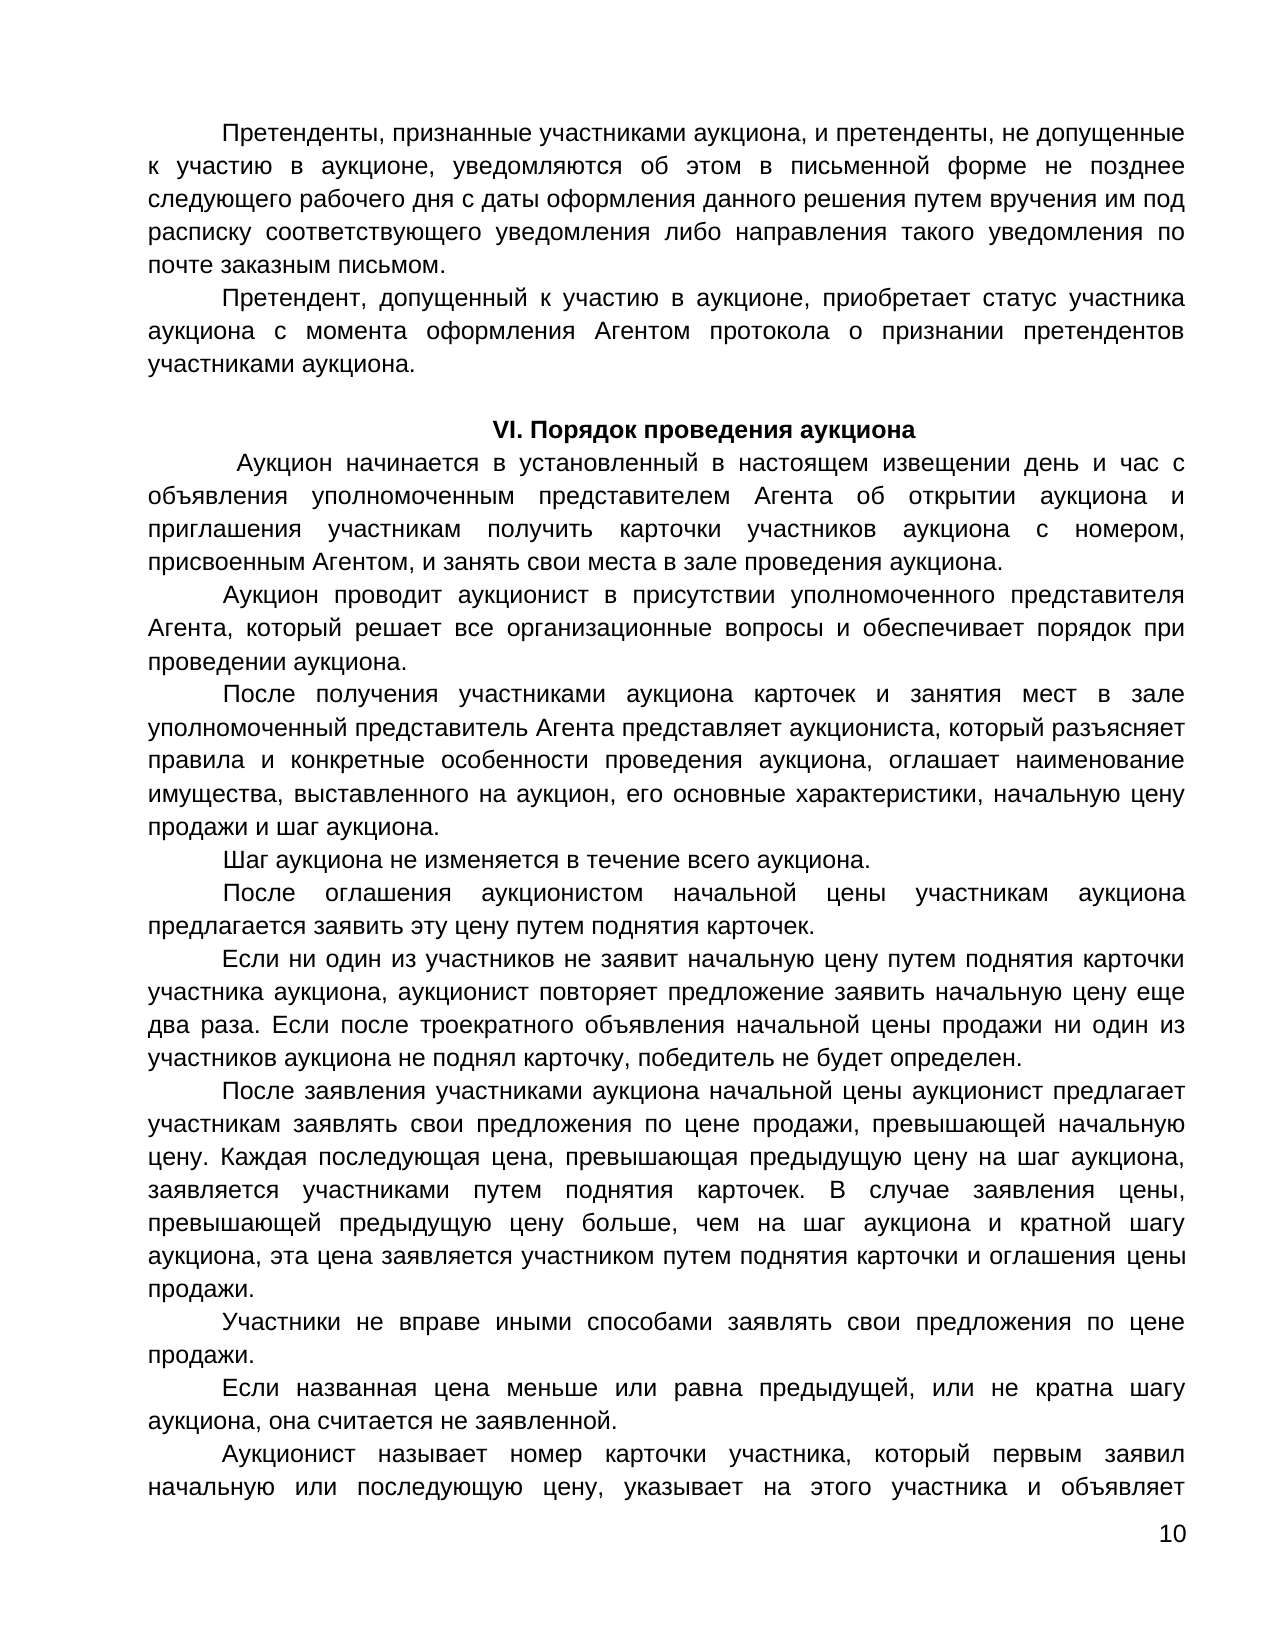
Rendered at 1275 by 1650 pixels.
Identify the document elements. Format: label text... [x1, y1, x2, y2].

text Претенденты, признанные участниками аукциона, и претенденты, не допущенные к участию в аукционе, уведомляются об этом в письменной форме не позднее следующего рабочего дня с даты оформления данного решения путем вручения им под расписку соответствующего уведомления либо направления такого уведомления по почте заказным письмом. [148, 118, 1186, 279]
text После получения участниками аукциона карточек и занятия мест в зале уполномоченный представитель Агента представляет аукциониста, который разъясняет правила и конкретные особенности проведения аукциона, оглашает наименование имущества, выставленного на аукцион, его основные характеристики, начальную цену продажи и шаг аукциона. [148, 679, 1186, 840]
text Претендент, допущенный к участию в аукционе, приобретает статус участника аукциона с момента оформления Агентом протокола о признании претендентов участниками аукциона. [148, 283, 1186, 378]
text После оглашения аукционистом начальной цены участникам аукциона предлагается заявить эту цену путем поднятия карточек. [148, 878, 1186, 939]
text После заявления участниками аукциона начальной цены аукционист предлагает участникам заявлять свои предложения по цене продажи, превышающей начальную цену. Каждая последующая цена, превышающая предыдущую цену на шаг аукциона, заявляется участниками путем поднятия карточек. В случае заявления цены, превышающей предыдущую цену больше, чем на шаг аукциона и кратной шагу аукциона, эта цена заявляется участником путем поднятия карточки и оглашения цены продажи. [148, 1076, 1186, 1303]
text Шаг аукциона не изменяется в течение всего аукциона. [148, 844, 1186, 873]
text Аукцион проводит аукционист в присутствии уполномоченного представителя Агента, который решает все организационные вопросы и обеспечивает порядок при проведении аукциона. [148, 580, 1186, 675]
text VI. Порядок проведения аукциона [222, 415, 1186, 444]
text Если названная цена меньше или равна предыдущей, или не кратна шагу аукциона, она считается не заявленной. [148, 1373, 1186, 1435]
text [148, 1439, 1186, 1501]
text Участники не вправе иными способами заявлять свои предложения по цене продажи. [148, 1307, 1186, 1369]
text Аукцион начинается в установленный в настоящем извещении день и час с объявления уполномоченным представителем Агента об открытии аукциона и приглашения участникам получить карточки участников аукциона с номером, присвоенным Агентом, и занять свои места в зале проведения аукциона. [148, 448, 1186, 576]
text Если ни один из участников не заявит начальную цену путем поднятия карточки участника аукциона, аукционист повторяет предложение заявить начальную цену еще два раза. Если после троекратного объявления начальной цены продажи ни один из участников аукциона не поднял карточку, победитель не будет определен. [148, 944, 1186, 1071]
